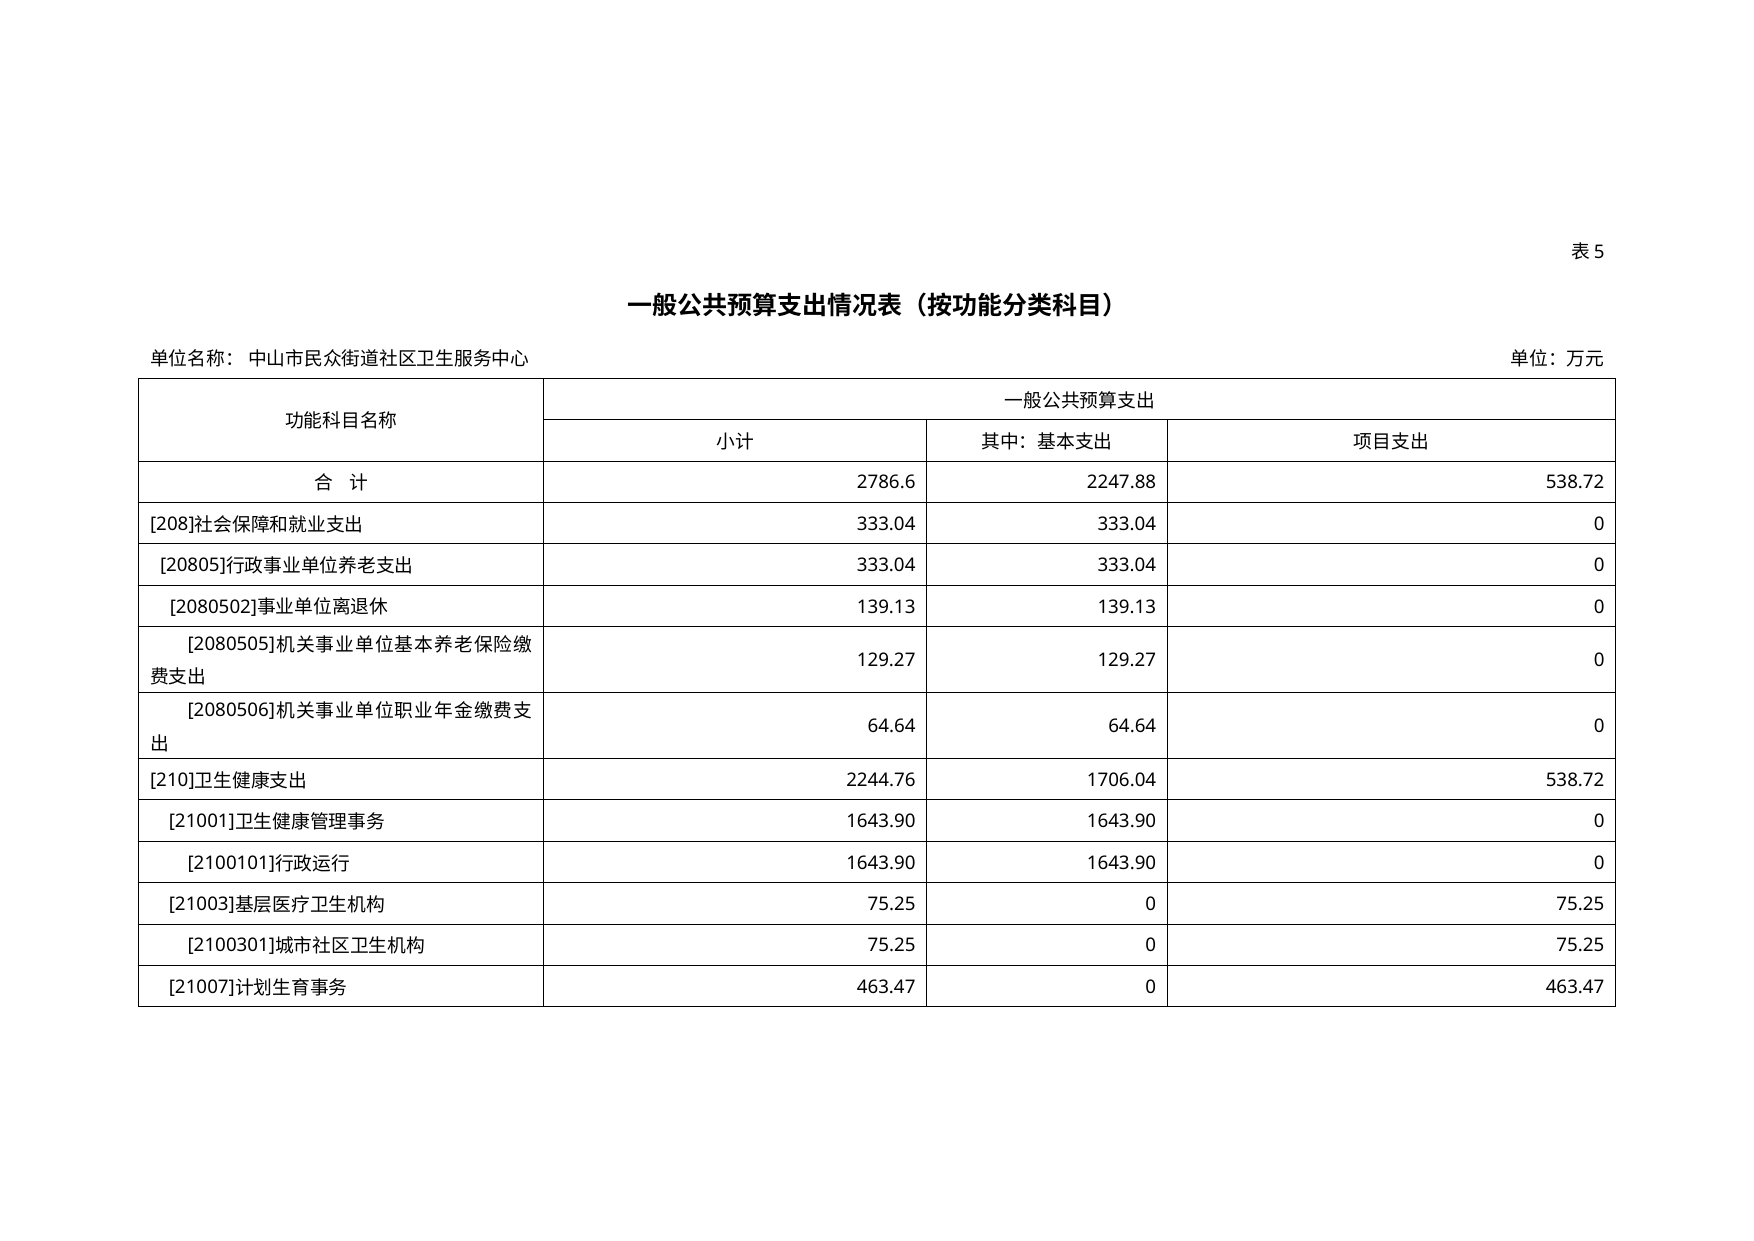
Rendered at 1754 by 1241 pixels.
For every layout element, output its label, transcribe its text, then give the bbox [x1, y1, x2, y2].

table_cell 0 [927, 966, 1167, 1006]
table_cell 小计 [544, 420, 926, 461]
table_cell 功能科目名称 [139, 379, 543, 461]
table_cell 75.25 [544, 883, 926, 923]
table_cell 2247.88 [927, 462, 1167, 502]
table_header 表5 [139, 230, 1615, 271]
table_cell [21007]计划生育事务 [139, 966, 543, 1006]
table_cell 0 [927, 925, 1167, 965]
table_cell 单位：万元 [877, 336, 1615, 378]
table_cell 一般公共预算支出 [544, 379, 1615, 419]
table_cell 333.04 [927, 544, 1167, 584]
table_cell 一般公共预算支出情况表（按功能分类科目） [139, 271, 1615, 336]
table_cell 2244.76 [544, 759, 926, 799]
table_cell 0 [1168, 586, 1615, 626]
table_cell 129.27 [544, 627, 926, 692]
table_cell 0 [1168, 842, 1615, 882]
table_cell 1643.90 [927, 842, 1167, 882]
table_cell 538.72 [1168, 462, 1615, 502]
table_cell 2786.6 [544, 462, 926, 502]
table_cell [21001]卫生健康管理事务 [139, 800, 543, 841]
table_cell 其中：基本支出 [927, 420, 1167, 461]
table_cell [208]社会保障和就业支出 [139, 503, 543, 543]
table_cell 0 [927, 883, 1167, 923]
table_cell 64.64 [927, 693, 1167, 758]
table_cell [2080506]机关事业单位职业年金缴费支出 [139, 693, 543, 758]
table_cell 463.47 [1168, 966, 1615, 1006]
table_cell 75.25 [544, 925, 926, 965]
table_cell 0 [1168, 800, 1615, 841]
table_cell 0 [1168, 503, 1615, 543]
table_cell [21003]基层医疗卫生机构 [139, 883, 543, 923]
table_cell 139.13 [544, 586, 926, 626]
table_cell 1643.90 [927, 800, 1167, 841]
table_cell [2100301]城市社区卫生机构 [139, 925, 543, 965]
table_cell [210]卫生健康支出 [139, 759, 543, 799]
table_cell 333.04 [927, 503, 1167, 543]
table_cell 单位名称： 中山市民众街道社区卫生服务中心 [139, 336, 877, 378]
table_cell 0 [1168, 627, 1615, 692]
table_cell 项目支出 [1168, 420, 1615, 461]
table_cell 333.04 [544, 544, 926, 584]
table_cell 1643.90 [544, 842, 926, 882]
table_cell [2080505]机关事业单位基本养老保险缴费支出 [139, 627, 543, 692]
table_cell 75.25 [1168, 925, 1615, 965]
table_cell 538.72 [1168, 759, 1615, 799]
table_cell 0 [1168, 693, 1615, 758]
table_cell 129.27 [927, 627, 1167, 692]
table_cell 1643.90 [544, 800, 926, 841]
table_cell 64.64 [544, 693, 926, 758]
table_cell 75.25 [1168, 883, 1615, 923]
table_cell [2100101]行政运行 [139, 842, 543, 882]
table_cell 463.47 [544, 966, 926, 1006]
table_cell 139.13 [927, 586, 1167, 626]
table_cell 333.04 [544, 503, 926, 543]
table_cell [2080502]事业单位离退休 [139, 586, 543, 626]
table_cell 0 [1168, 544, 1615, 584]
table_cell 1706.04 [927, 759, 1167, 799]
table_cell 合 计 [139, 462, 543, 502]
table_cell [20805]行政事业单位养老支出 [139, 544, 543, 584]
